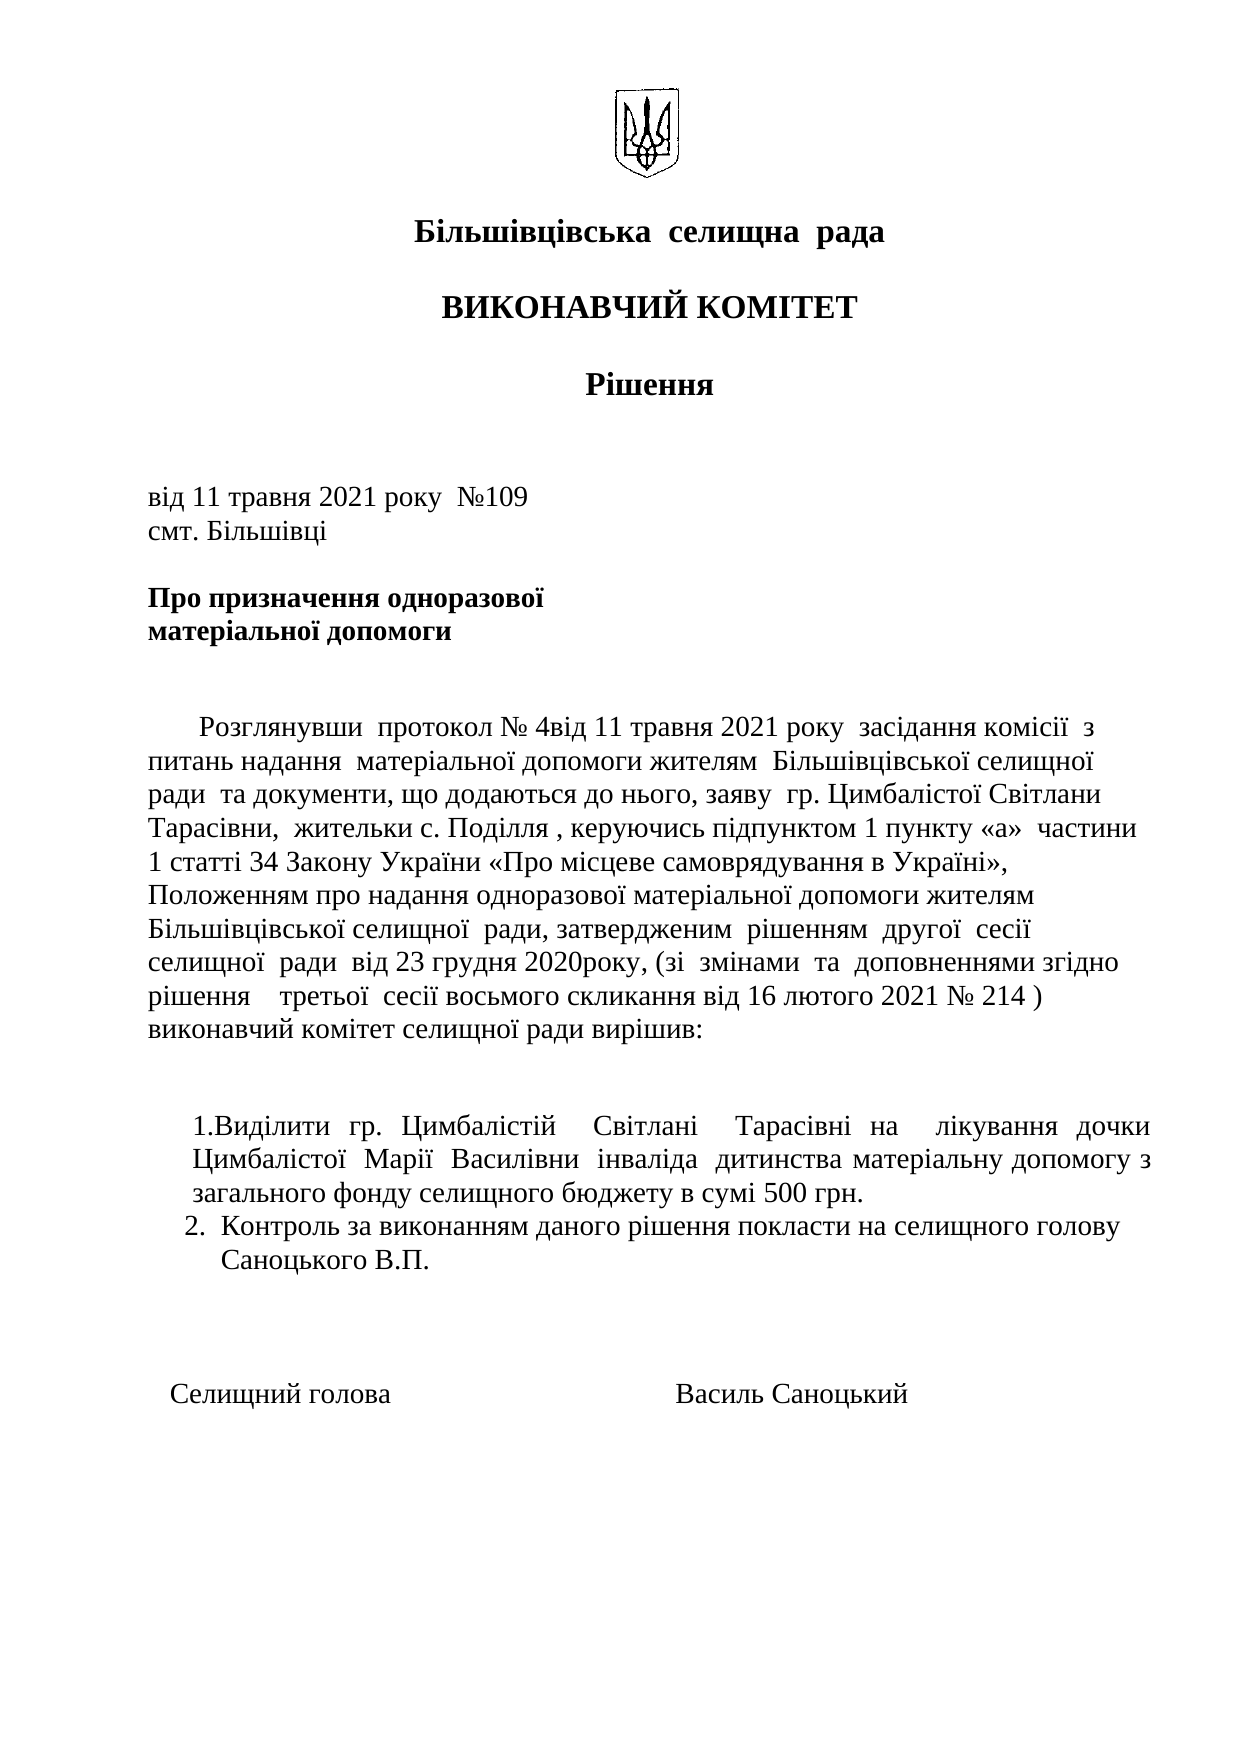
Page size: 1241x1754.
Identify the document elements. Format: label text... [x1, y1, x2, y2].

text матеріальної допомоги [148, 613, 1152, 647]
text Розглянувши протокол № 4від 11 травня 2021 року засідання комісії з питань надання матеріальної допомоги жителям Більшівцівської селищної ради та документи, що додаються до нього, заяву гр. Цимбалістої Світлани Тарасівни, жительки с. Поділля , керуючись підпунктом 1 пункту «а» частини 1 статті 34 Закону України «Про місцеве самоврядування в Україні», Положенням про надання одноразової матеріальної допомоги жителям Більшівцівської селищної ради, затвердженим рішенням другої сесії селищної ради від 23 грудня 2020року, (зі змінами та доповненнями згідно рішення третьої сесії восьмого скликання від 16 лютого 2021 № 214 ) виконавчий комітет селищної ради вирішив: [148, 709, 1152, 1045]
text ВИКОНАВЧИЙ КОМІТЕТ [148, 287, 1152, 326]
text Рішення [148, 364, 1152, 402]
text Більшівцівська селищна рада [148, 211, 1152, 249]
text від 11 травня 2021 року №109 [148, 479, 1152, 513]
text 2. Контроль за виконанням даного рішення покласти на селищного голову [148, 1208, 1152, 1242]
picture [614, 88, 685, 178]
text Саноцького В.П. [148, 1242, 1152, 1275]
text Про призначення одноразової [148, 580, 1152, 613]
text Селищний голова Василь Саноцький [148, 1376, 1152, 1409]
text смт. Більшівці [148, 513, 1152, 546]
text 1.Виділити гр. Цимбалістій Світлані Тарасівні на лікування дочки Цимбалістої Марії Василівни інваліда дитинства матеріальну допомогу з загального фонду селищного бюджету в сумі 500 грн. [192, 1108, 1152, 1208]
